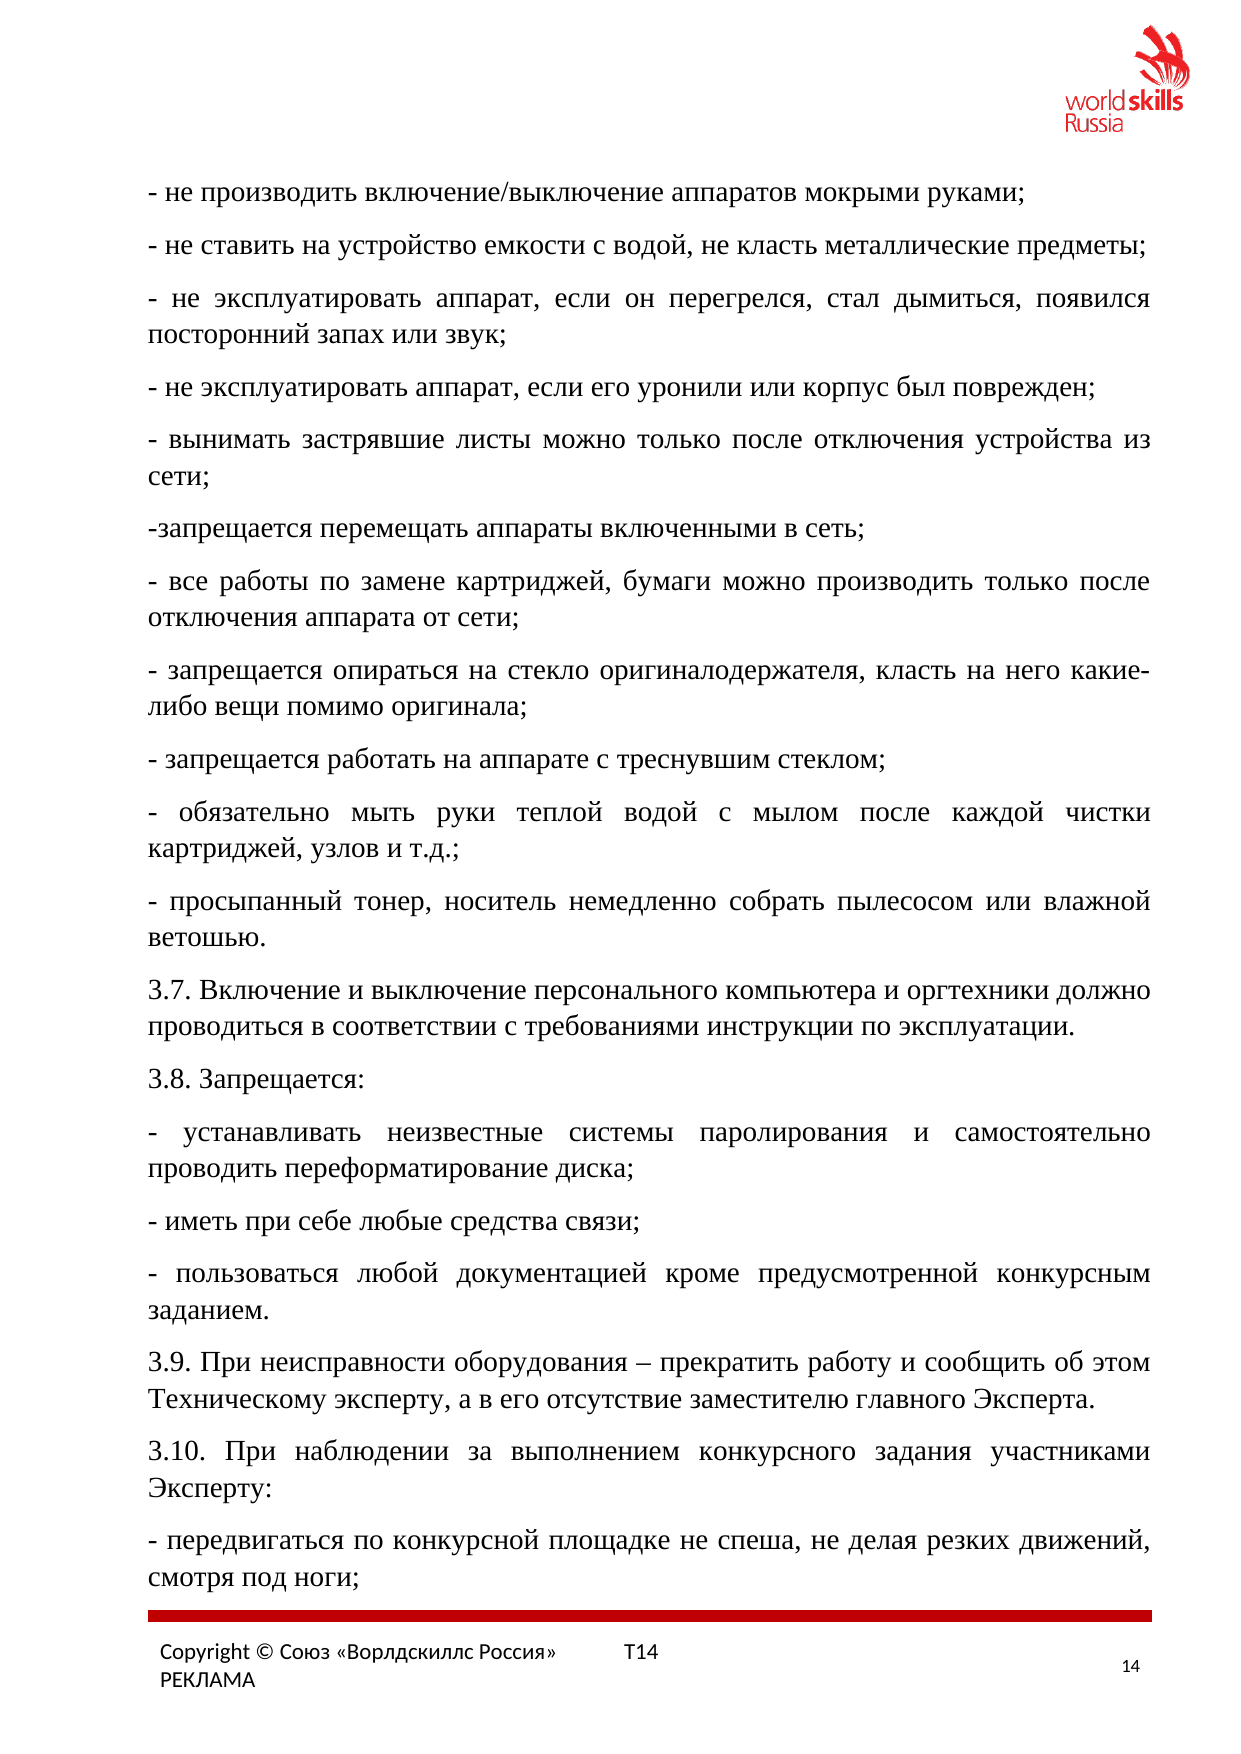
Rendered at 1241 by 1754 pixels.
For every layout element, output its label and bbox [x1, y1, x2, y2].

picture [1065, 24, 1214, 132]
